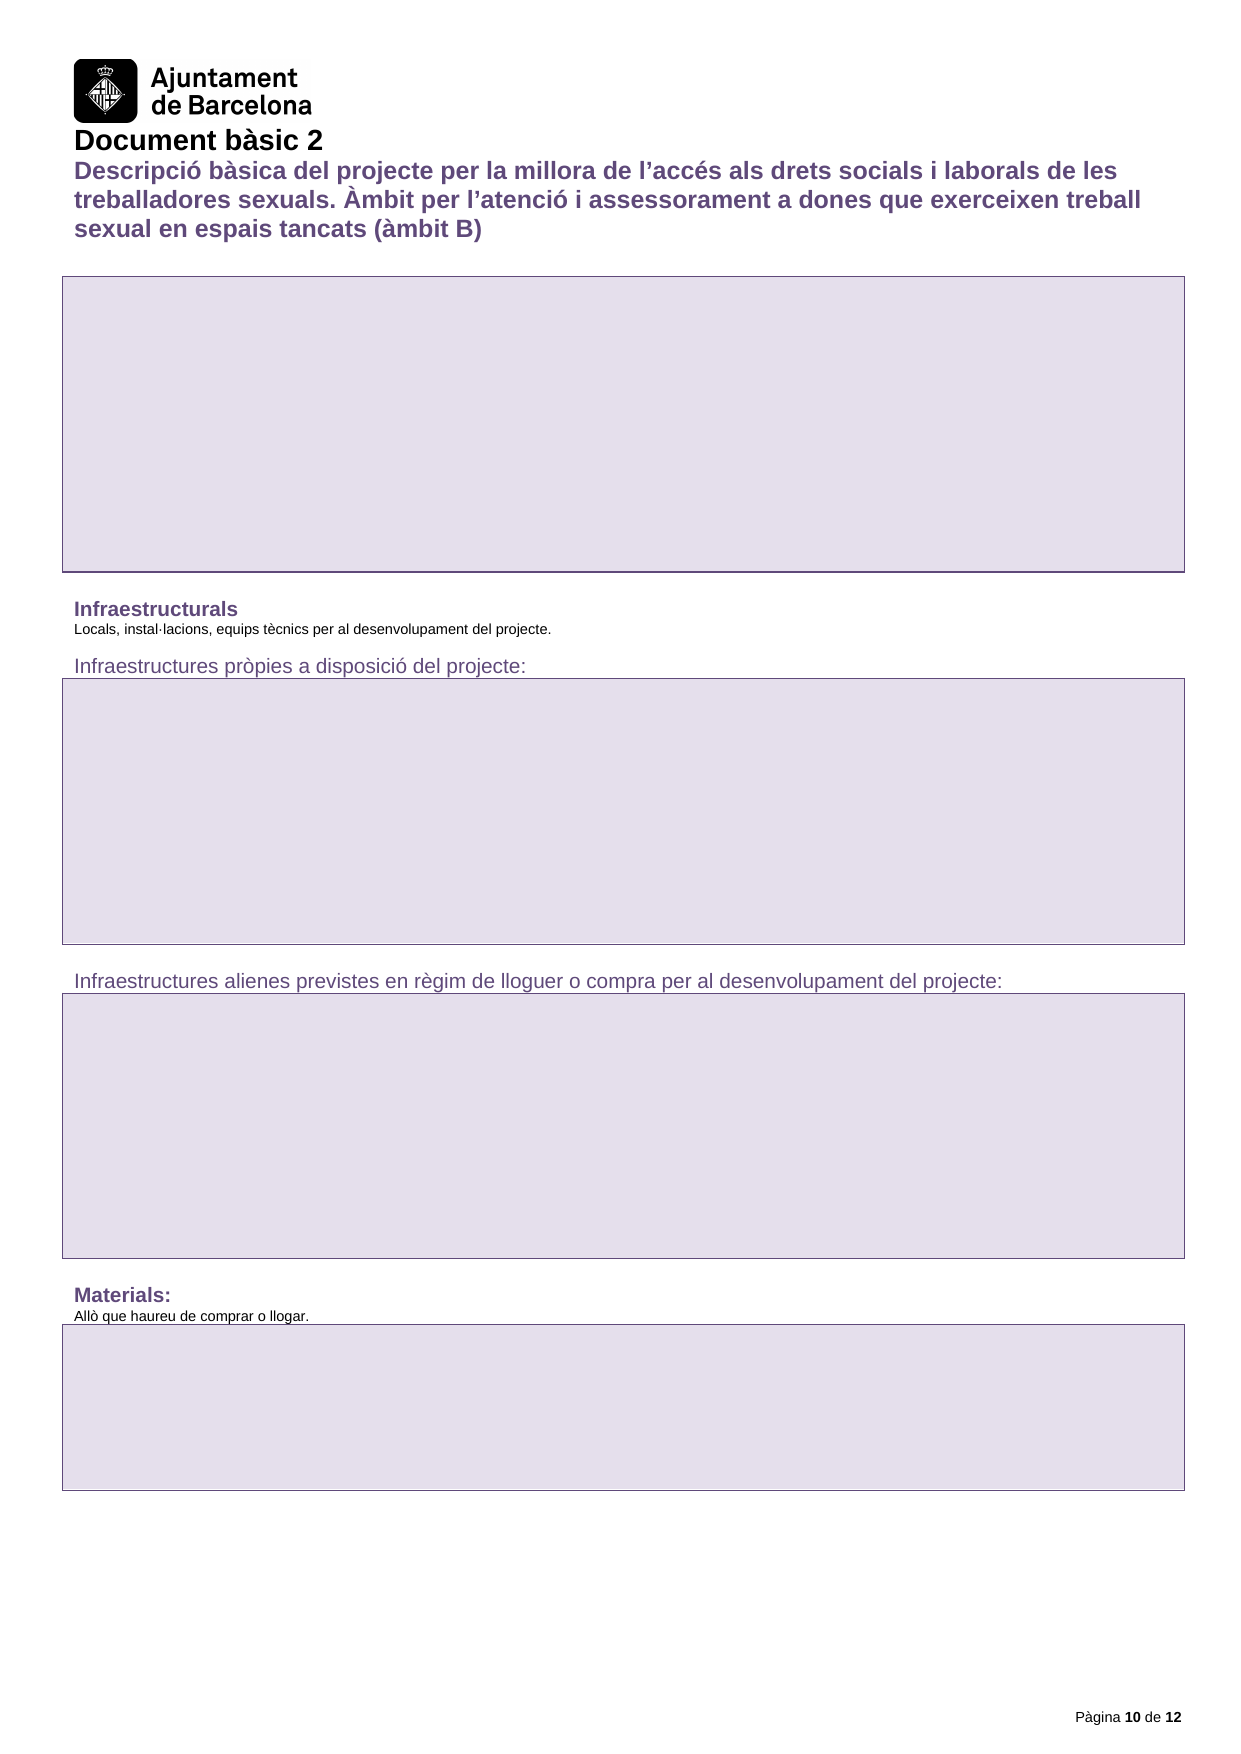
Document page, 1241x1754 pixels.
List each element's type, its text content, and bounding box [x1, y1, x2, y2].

text Infraestructurals [74, 596, 1181, 620]
text Infraestructures alienes previstes en règim de lloguer o compra per al desenvolupament del projecte: [74, 968, 1181, 992]
text Infraestructures pròpies a disposició del projecte: [74, 654, 1181, 678]
text Allò que haureu de comprar o llogar. [74, 1307, 1181, 1324]
table_header [63, 994, 1184, 1258]
table_header [63, 1325, 1184, 1489]
text Locals, instal·lacions, equips tècnics per al desenvolupament del projecte. [74, 620, 1181, 637]
text Materials: [74, 1283, 1181, 1307]
picture [73, 59, 312, 123]
table_header [63, 277, 1184, 571]
table_header [63, 679, 1184, 943]
